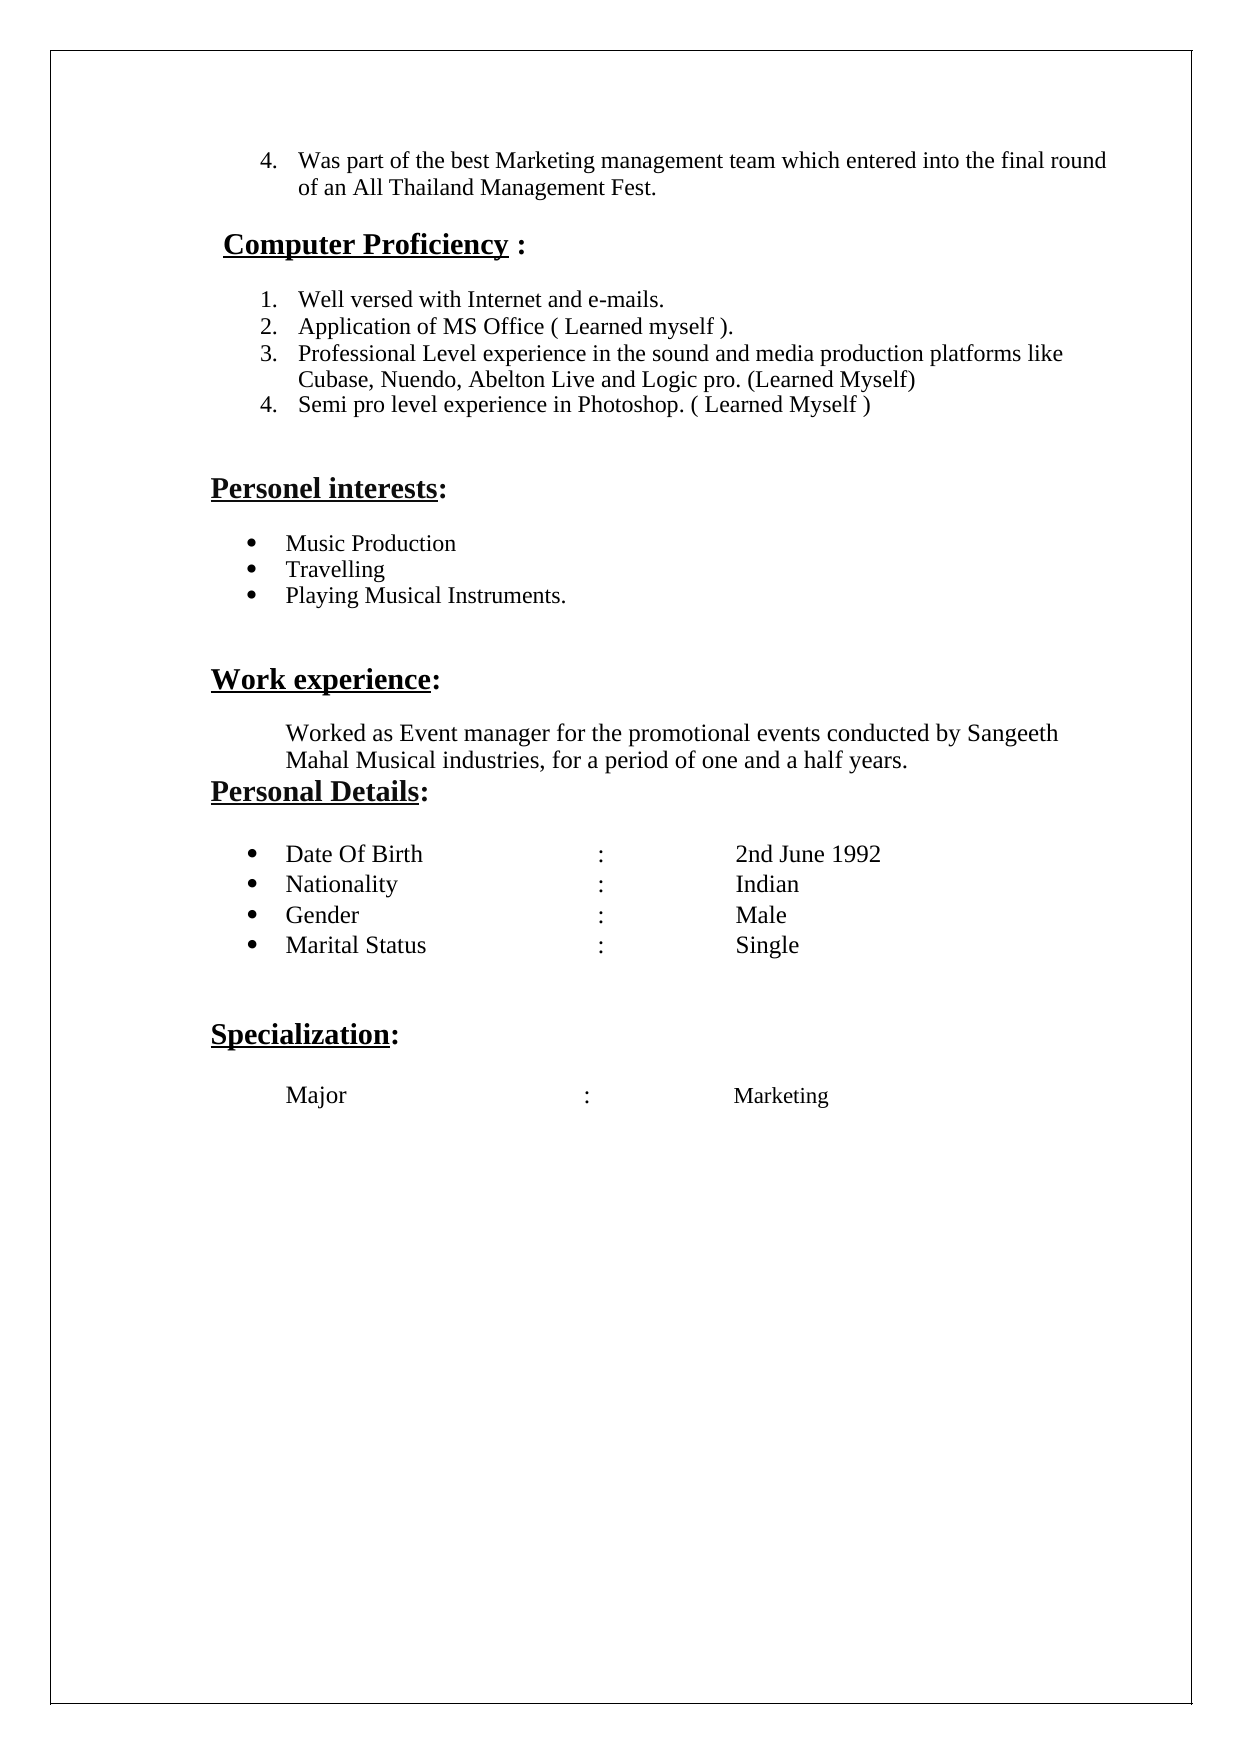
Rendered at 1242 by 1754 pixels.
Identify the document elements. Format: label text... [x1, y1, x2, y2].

table_header : [504, 837, 664, 868]
table_cell Male [665, 898, 1035, 929]
text Worked as Event manager for the promotional events conducted by Sangeeth Mahal Musical industries, for a period of one and a half years. [285, 719, 1126, 774]
text Computer Proficiency : [223, 226, 1128, 261]
table_cell  [248, 868, 271, 898]
text Major : Marketing [285, 1081, 1128, 1109]
text Specialization: [210, 1016, 1128, 1051]
table_header  [248, 837, 271, 868]
table_cell Gender [271, 898, 504, 929]
list Travelling [247, 556, 1128, 583]
text Personel interests: [210, 470, 1128, 505]
list Music Production [247, 529, 1128, 556]
table_cell Nationality [271, 868, 504, 898]
table_cell Single [665, 929, 1035, 959]
table_cell : [504, 898, 664, 929]
list Well versed with Internet and e-mails. [260, 285, 1128, 313]
list Professional Level experience in the sound and media production platforms like Cubase, Nuendo, Abelton Live and Logic pro. (Learned Myself) [260, 340, 1128, 392]
list Playing Musical Instruments. [247, 583, 1128, 609]
table_cell  [248, 898, 271, 929]
list Semi pro level experience in Photoshop. ( Learned Myself ) [260, 393, 1128, 417]
text Personal Details: [210, 774, 1128, 808]
list Was part of the best Marketing management team which entered into the final round of an All Thailand Management Fest. [260, 148, 1128, 200]
table_header Date Of Birth [271, 837, 504, 868]
table_cell Indian [665, 868, 1035, 898]
text Work experience: [210, 661, 1128, 696]
list Application of MS Office ( Learned myself ). [260, 313, 1128, 339]
table_cell : [504, 868, 664, 898]
table_header 2nd June 1992 [665, 837, 1035, 868]
table_cell  [248, 929, 271, 959]
table_cell Marital Status [271, 929, 504, 959]
table_cell : [504, 929, 664, 959]
